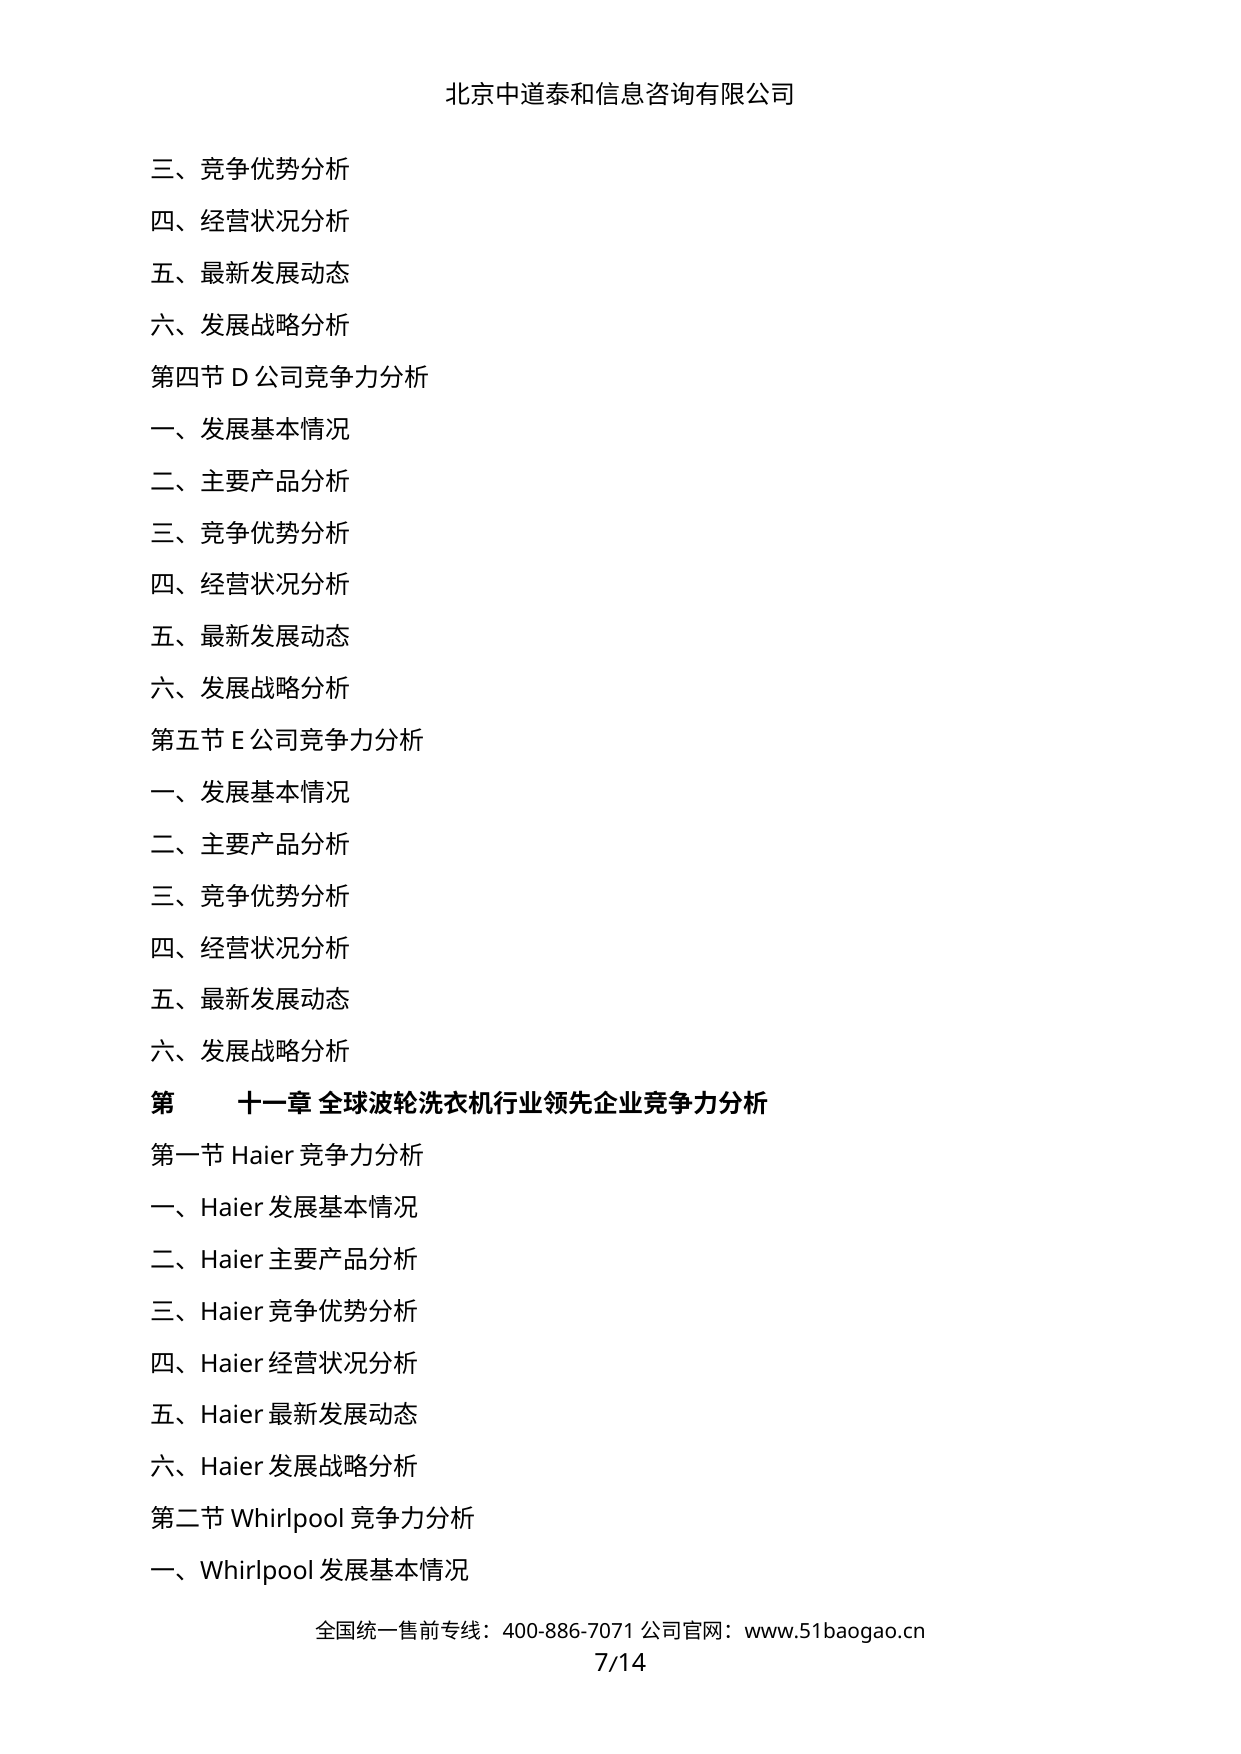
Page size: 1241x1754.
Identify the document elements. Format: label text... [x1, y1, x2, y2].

text 六、发展战略分析 [150, 1032, 1090, 1068]
text 五、最新发展动态 [150, 254, 1090, 290]
text 三、竞争优势分析 [150, 876, 1090, 912]
text 四、经营状况分析 [150, 565, 1090, 601]
text 一、发展基本情况 [150, 772, 1090, 809]
text 五、最新发展动态 [150, 617, 1090, 653]
text 一、Haier发展基本情况 [150, 1187, 1090, 1224]
text 第一节 Haier竞争力分析 [150, 1136, 1090, 1172]
text 三、竞争优势分析 [150, 150, 1090, 186]
text 四、经营状况分析 [150, 202, 1090, 238]
text 二、主要产品分析 [150, 824, 1090, 861]
text 六、Haier发展战略分析 [150, 1447, 1090, 1483]
text 二、主要产品分析 [150, 461, 1090, 497]
text 第五节 E公司竞争力分析 [150, 721, 1090, 757]
text 二、Haier主要产品分析 [150, 1239, 1090, 1276]
text 五、Haier最新发展动态 [150, 1395, 1090, 1431]
text 五、最新发展动态 [150, 980, 1090, 1016]
text 一、发展基本情况 [150, 409, 1090, 446]
text 第 十一章 全球波轮洗衣机行业领先企业竞争力分析 [150, 1084, 1090, 1120]
text 三、竞争优势分析 [150, 513, 1090, 549]
text 第二节 Whirlpool竞争力分析 [150, 1499, 1090, 1535]
text 四、Haier经营状况分析 [150, 1343, 1090, 1379]
text 第四节 D公司竞争力分析 [150, 357, 1090, 394]
text 六、发展战略分析 [150, 669, 1090, 705]
text 三、Haier竞争优势分析 [150, 1291, 1090, 1327]
text 六、发展战略分析 [150, 306, 1090, 342]
text 四、经营状况分析 [150, 928, 1090, 964]
text 一、Whirlpool发展基本情况 [150, 1551, 1090, 1587]
